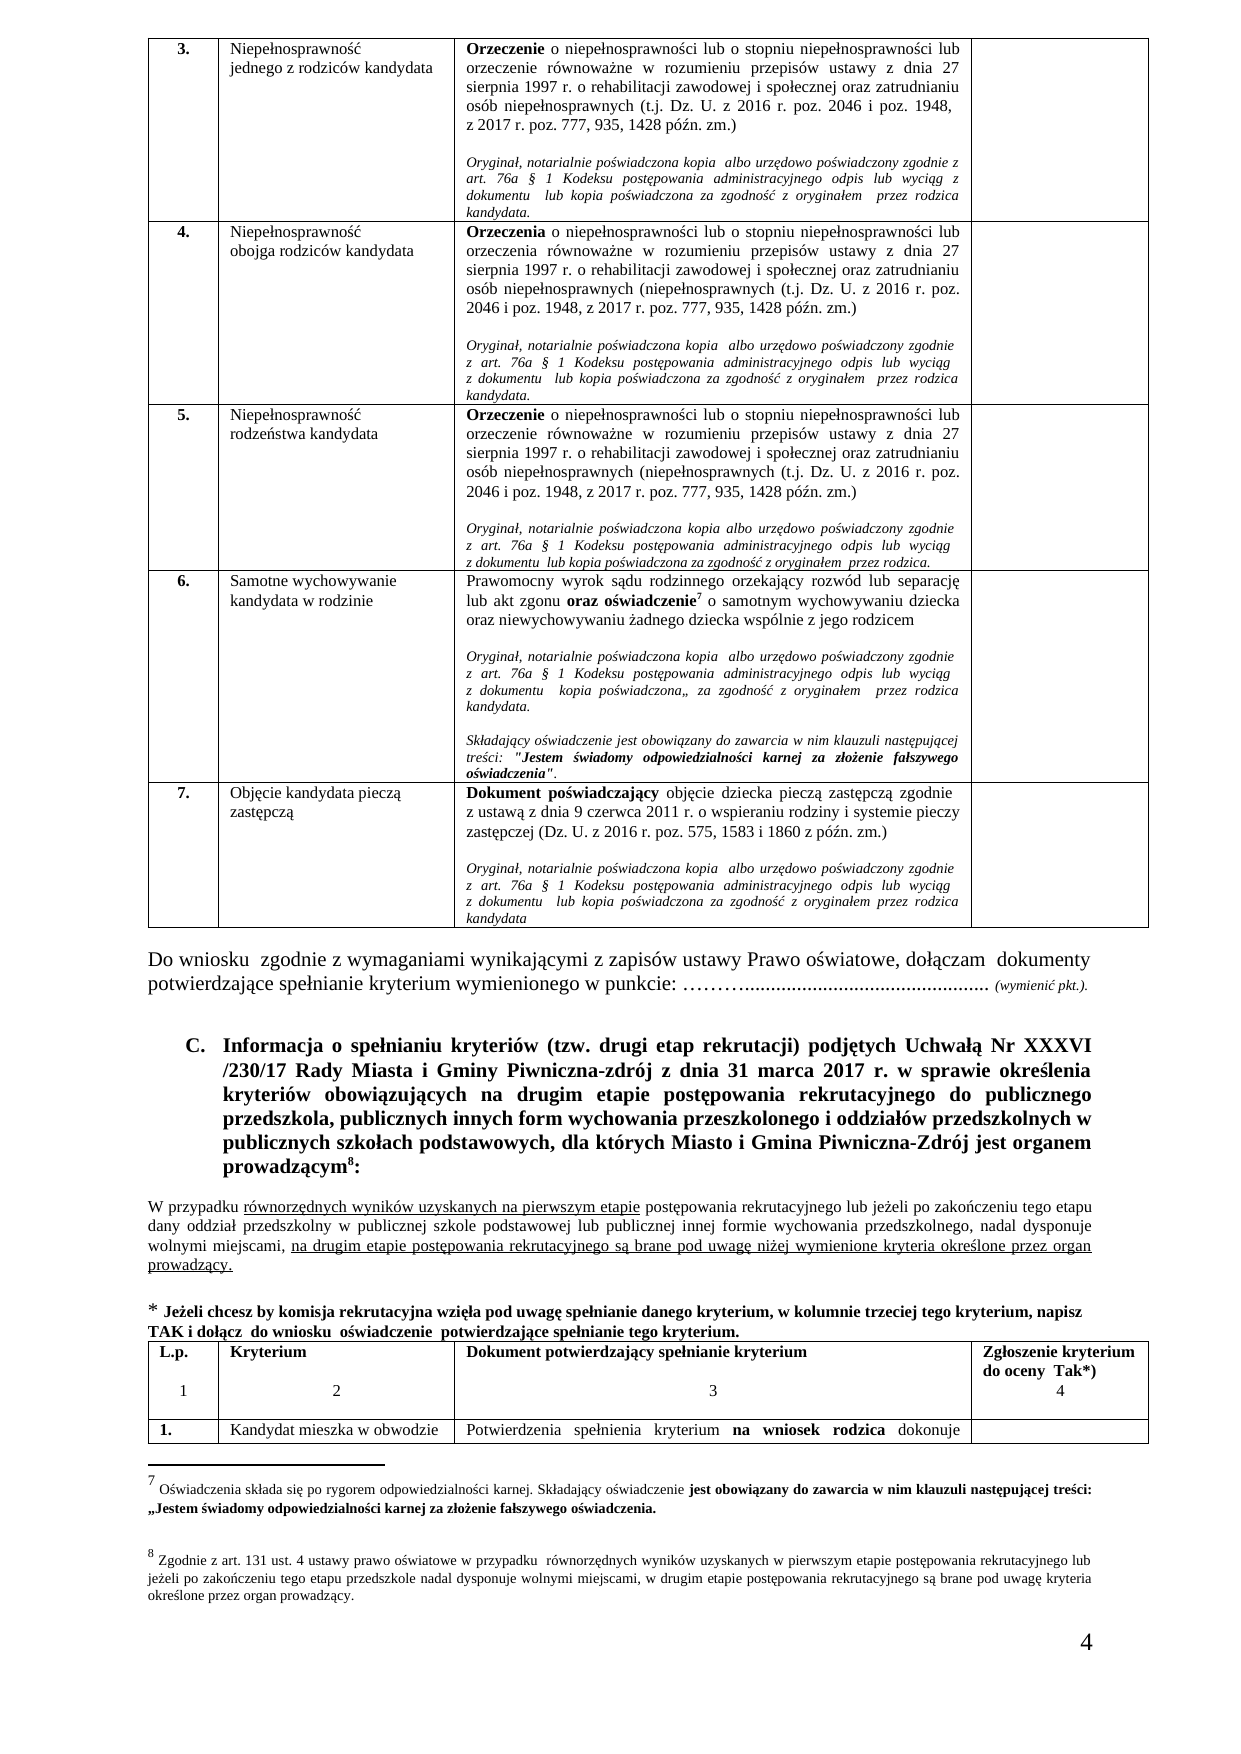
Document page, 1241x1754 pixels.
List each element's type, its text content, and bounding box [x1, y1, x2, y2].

table_cell [972, 571, 1148, 782]
table_header Kryterium 2 [219, 1342, 454, 1419]
table_cell Orzeczenia o niepełnosprawności lub o stopniu niepełnosprawności lub orzeczenia równoważne w rozumieniu przepisów ustawy z dnia 27 sierpnia 1997 r. o rehabilitacji zawodowej i społecznej oraz zatrudnianiu osób niepełnosprawnych (niepełnosprawnych (t.j. Dz. U. z 2016 r. poz. 2046 i poz. 1948, z 2017 r. poz. 777, 935, 1428 późn. zm.) Oryginał, notarialnie poświadczona kopia albo urzędowo poświadczony zgodnie z art. 76a § 1 Kodeksu postępowania administracyjnego odpis lub wyciąg z dokumentu lub kopia poświadczona za zgodność z oryginałem przez rodzica kandydata. [455, 222, 971, 404]
table_header L.p. 1 [149, 1342, 218, 1419]
list W przypadku równorzędnych wyników uzyskanych na pierwszym etapie postępowania rekrutacyjnego lub jeżeli po zakończeniu tego etapu dany oddział przedszkolny w publicznej szkole podstawowej lub publicznej innej formie wychowania przedszkolnego, nadal dysponuje wolnymi miejscami, na drugim etapie postępowania rekrutacyjnego są brane pod uwagę niżej wymienione kryteria określone przez organ prowadzący. [148, 1197, 1093, 1274]
table_cell Objęcie kandydata pieczą zastępczą [219, 783, 454, 927]
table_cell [455, 1420, 971, 1443]
table_cell Orzeczenie o niepełnosprawności lub o stopniu niepełnosprawności lub orzeczenie równoważne w rozumieniu przepisów ustawy z dnia 27 sierpnia 1997 r. o rehabilitacji zawodowej i społecznej oraz zatrudnianiu osób niepełnosprawnych (t.j. Dz. U. z 2016 r. poz. 2046 i poz. 1948, z 2017 r. poz. 777, 935, 1428 późn. zm.) Oryginał, notarialnie poświadczona kopia albo urzędowo poświadczony zgodnie z art. 76a § 1 Kodeksu postępowania administracyjnego odpis lub wyciąg z dokumentu lub kopia poświadczona za zgodność z oryginałem przez rodzica kandydata. [455, 39, 971, 221]
table_cell Niepełnosprawność obojga rodziców kandydata [219, 222, 454, 404]
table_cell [219, 1420, 454, 1443]
table_cell [972, 39, 1148, 221]
table_cell [972, 783, 1148, 927]
list Informacja o spełnianiu kryteriów (tzw. drugi etap rekrutacji) podjętych Uchwałą Nr XXXVI /230/17 Rady Miasta i Gminy Piwniczna-zdrój z dnia 31 marca 2017 r. w sprawie określenia kryteriów obowiązujących na drugim etapie postępowania rekrutacyjnego do publicznego przedszkola, publicznych innych form wychowania przeszkolonego i oddziałów przedszkolnych w publicznych szkołach podstawowych, dla których Miasto i Gmina Piwniczna-Zdrój jest organem prowadzącym: [185, 1033, 1093, 1178]
text * Jeżeli chcesz by komisja rekrutacyjna wzięła pod uwagę spełnianie danego kryterium, w kolumnie trzeciej tego kryterium, napisz TAK i dołącz do wniosku oświadczenie potwierdzające spełnianie tego kryterium. [148, 1298, 1093, 1341]
table_header Zgłoszenie kryterium do oceny Tak*) 4 [972, 1342, 1148, 1419]
table_cell 4. [149, 222, 218, 404]
table_cell 5. [149, 405, 218, 570]
table_cell Niepełnosprawność rodzeństwa kandydata [219, 405, 454, 570]
table_cell 6. [149, 571, 218, 782]
table_cell 1. [149, 1420, 218, 1443]
table_cell Niepełnosprawność jednego z rodziców kandydata [219, 39, 454, 221]
table_cell Dokument poświadczający objęcie dziecka pieczą zastępczą zgodnie z ustawą z dnia 9 czerwca 2011 r. o wspieraniu rodziny i systemie pieczy zastępczej (Dz. U. z 2016 r. poz. 575, 1583 i 1860 z późn. zm.) Oryginał, notarialnie poświadczona kopia albo urzędowo poświadczony zgodnie z art. 76a § 1 Kodeksu postępowania administracyjnego odpis lub wyciąg z dokumentu lub kopia poświadczona za zgodność z oryginałem przez rodzica kandydata [455, 783, 971, 927]
table_cell 7. [149, 783, 218, 927]
text Do wniosku zgodnie z wymaganiami wynikającymi z zapisów ustawy Prawo oświatowe, dołączam dokumenty potwierdzające spełnianie kryterium wymienionego w punkcie: ………............................................... (wymienić pkt.). [148, 947, 1093, 995]
table_cell [972, 405, 1148, 570]
table_cell [972, 222, 1148, 404]
table_cell [972, 1420, 1148, 1443]
table_cell Samotne wychowywanie kandydata w rodzinie [219, 571, 454, 782]
table_cell Prawomocny wyrok sądu rodzinnego orzekający rozwód lub separację lub akt zgonu oraz oświadczenie o samotnym wychowywaniu dziecka oraz niewychowywaniu żadnego dziecka wspólnie z jego rodzicem Oryginał, notarialnie poświadczona kopia albo urzędowo poświadczony zgodnie z art. 76a § 1 Kodeksu postępowania administracyjnego odpis lub wyciąg z dokumentu kopia poświadczona„ za zgodność z oryginałem przez rodzica kandydata. Składający oświadczenie jest obowiązany do zawarcia w nim klauzuli następującej treści: "Jestem świadomy odpowiedzialności karnej za złożenie fałszywego oświadczenia". [455, 571, 971, 782]
table_cell Orzeczenie o niepełnosprawności lub o stopniu niepełnosprawności lub orzeczenie równoważne w rozumieniu przepisów ustawy z dnia 27 sierpnia 1997 r. o rehabilitacji zawodowej i społecznej oraz zatrudnianiu osób niepełnosprawnych (niepełnosprawnych (t.j. Dz. U. z 2016 r. poz. 2046 i poz. 1948, z 2017 r. poz. 777, 935, 1428 późn. zm.) Oryginał, notarialnie poświadczona kopia albo urzędowo poświadczony zgodnie z art. 76a § 1 Kodeksu postępowania administracyjnego odpis lub wyciąg z dokumentu lub kopia poświadczona za zgodność z oryginałem przez rodzica. [455, 405, 971, 570]
table_cell 3. [149, 39, 218, 221]
table_header Dokument potwierdzający spełnianie kryterium 3 [455, 1342, 971, 1419]
